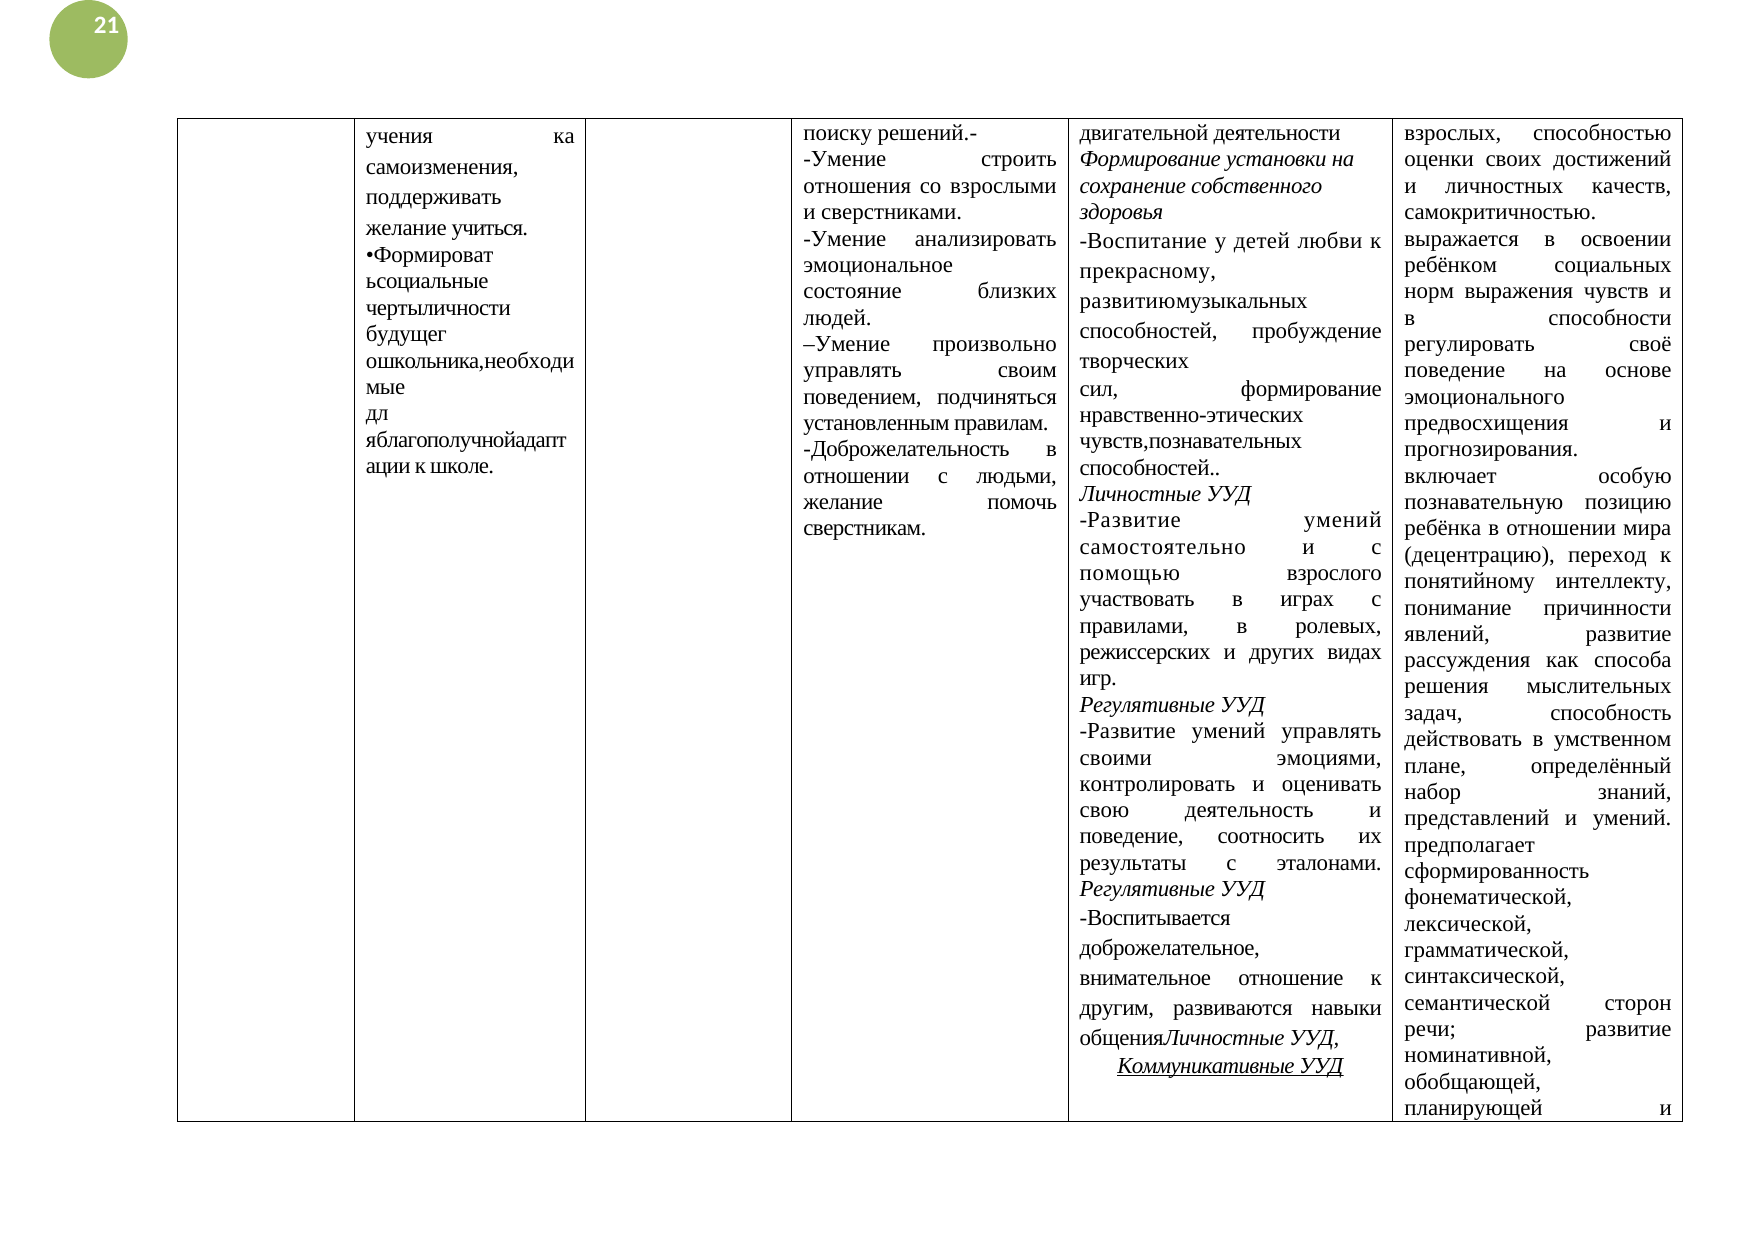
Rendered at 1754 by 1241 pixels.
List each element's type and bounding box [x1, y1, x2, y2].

table_cell [792, 119, 1068, 1121]
table_cell [355, 119, 585, 1121]
table_cell [1393, 119, 1682, 1121]
table_cell [586, 119, 791, 1121]
table_cell [178, 119, 354, 1121]
table_cell [1069, 119, 1392, 1121]
